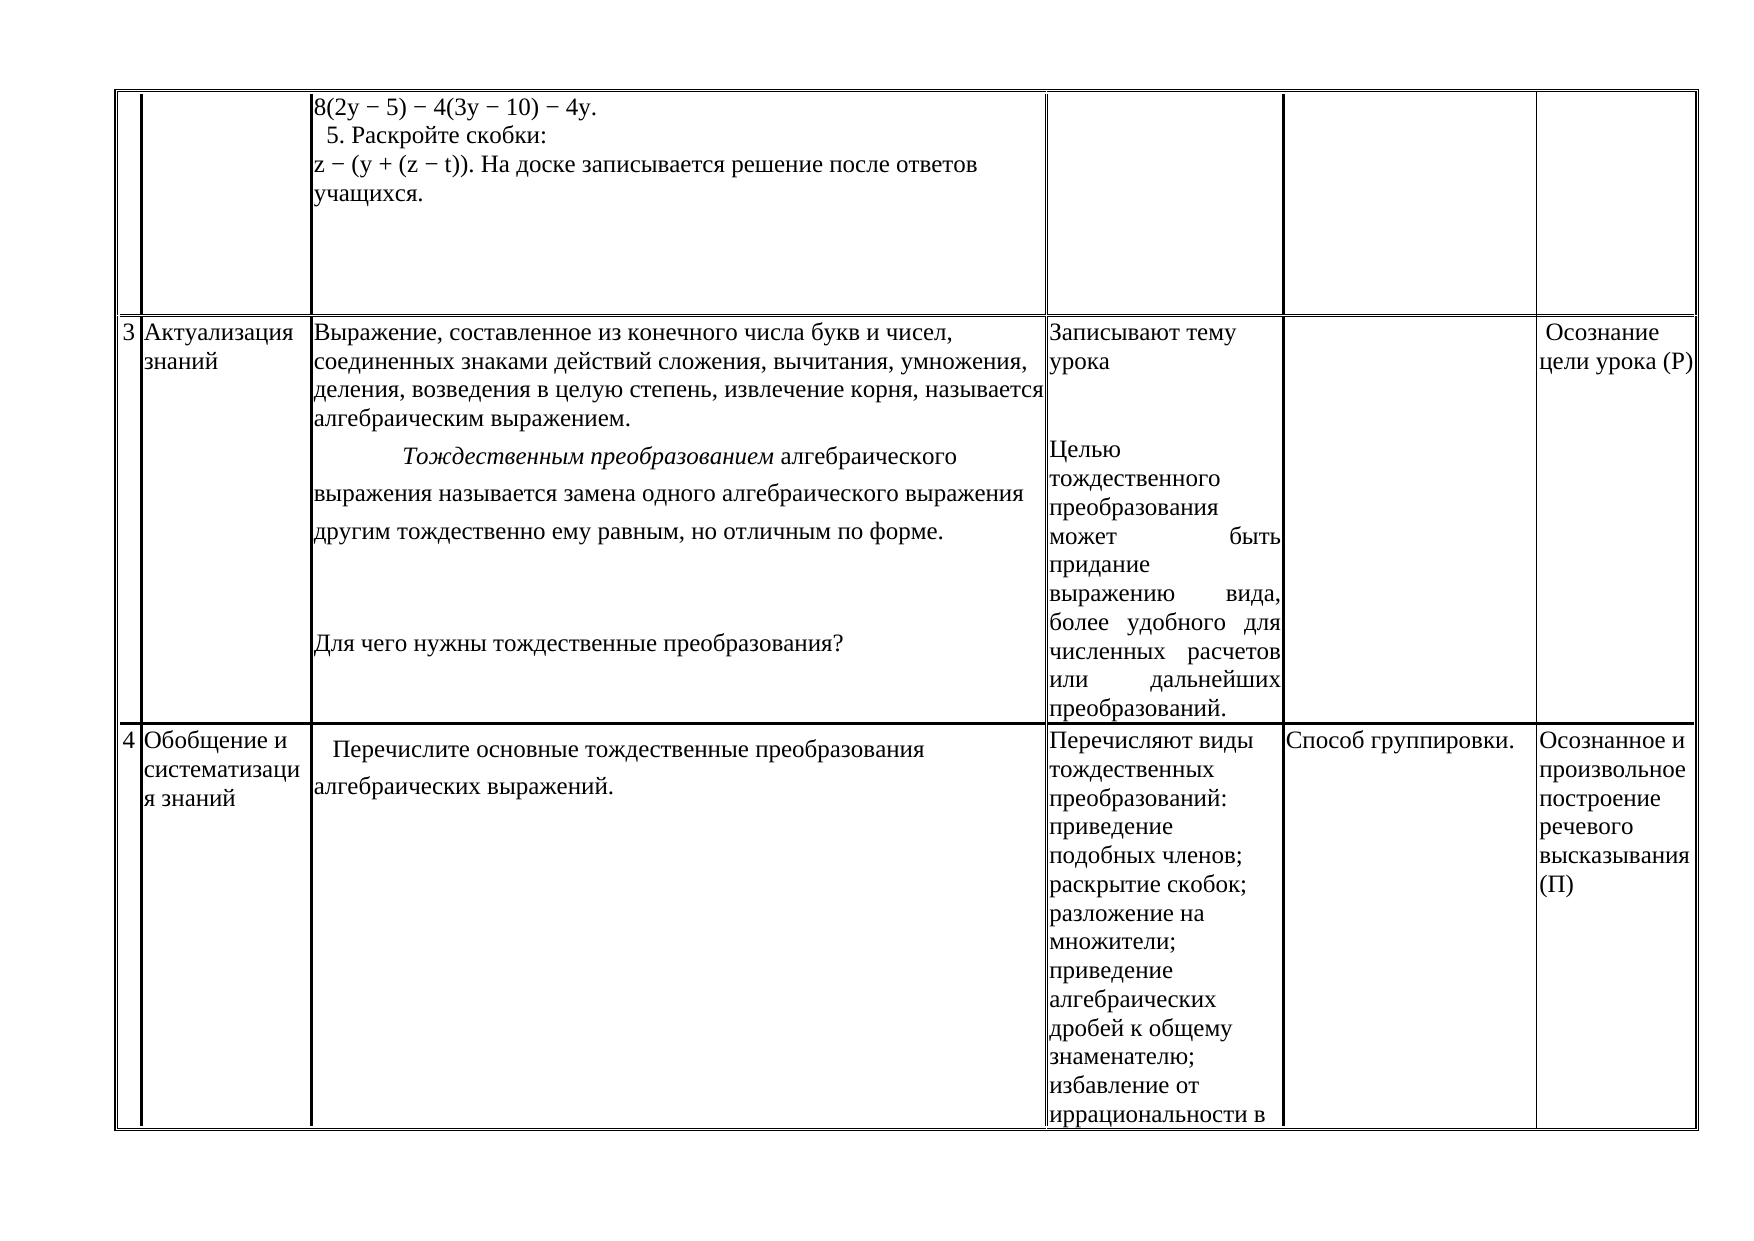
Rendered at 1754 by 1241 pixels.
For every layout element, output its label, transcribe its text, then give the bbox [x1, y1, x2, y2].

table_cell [1283, 725, 1536, 1128]
table_cell Записывают тему урока Целью тождественного преобразования может быть придание выражению вида, более удобного для численных расчетов или дальнейших преобразований. [1048, 317, 1282, 722]
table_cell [141, 92, 311, 314]
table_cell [1283, 92, 1536, 314]
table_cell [1047, 725, 1283, 1128]
table_cell 2 [118, 92, 141, 314]
table_cell [1285, 317, 1536, 722]
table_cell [1537, 92, 1695, 314]
table_cell 3 [116, 314, 141, 722]
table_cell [1537, 722, 1695, 1128]
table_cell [1047, 92, 1283, 314]
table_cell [141, 725, 311, 1128]
table_cell Выражение, составленное из конечного числа букв и чисел, соединенных знаками действий сложения, вычитания, умножения, деления, возведения в целую степень, извлечение корня, называется алгебраическим выражением. Тождественным преобразованием алгебраического выражения называется замена одного алгебраического выражения другим тождественно ему равным, но отличным по форме. Для чего нужны тождественные преобразования? [313, 317, 1045, 722]
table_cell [311, 725, 1047, 1128]
table_cell Осознание цели урока (Р) [1537, 314, 1697, 722]
table_cell Актуализация знаний [143, 317, 310, 722]
table_cell 4 [118, 722, 141, 1128]
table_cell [311, 92, 1047, 314]
